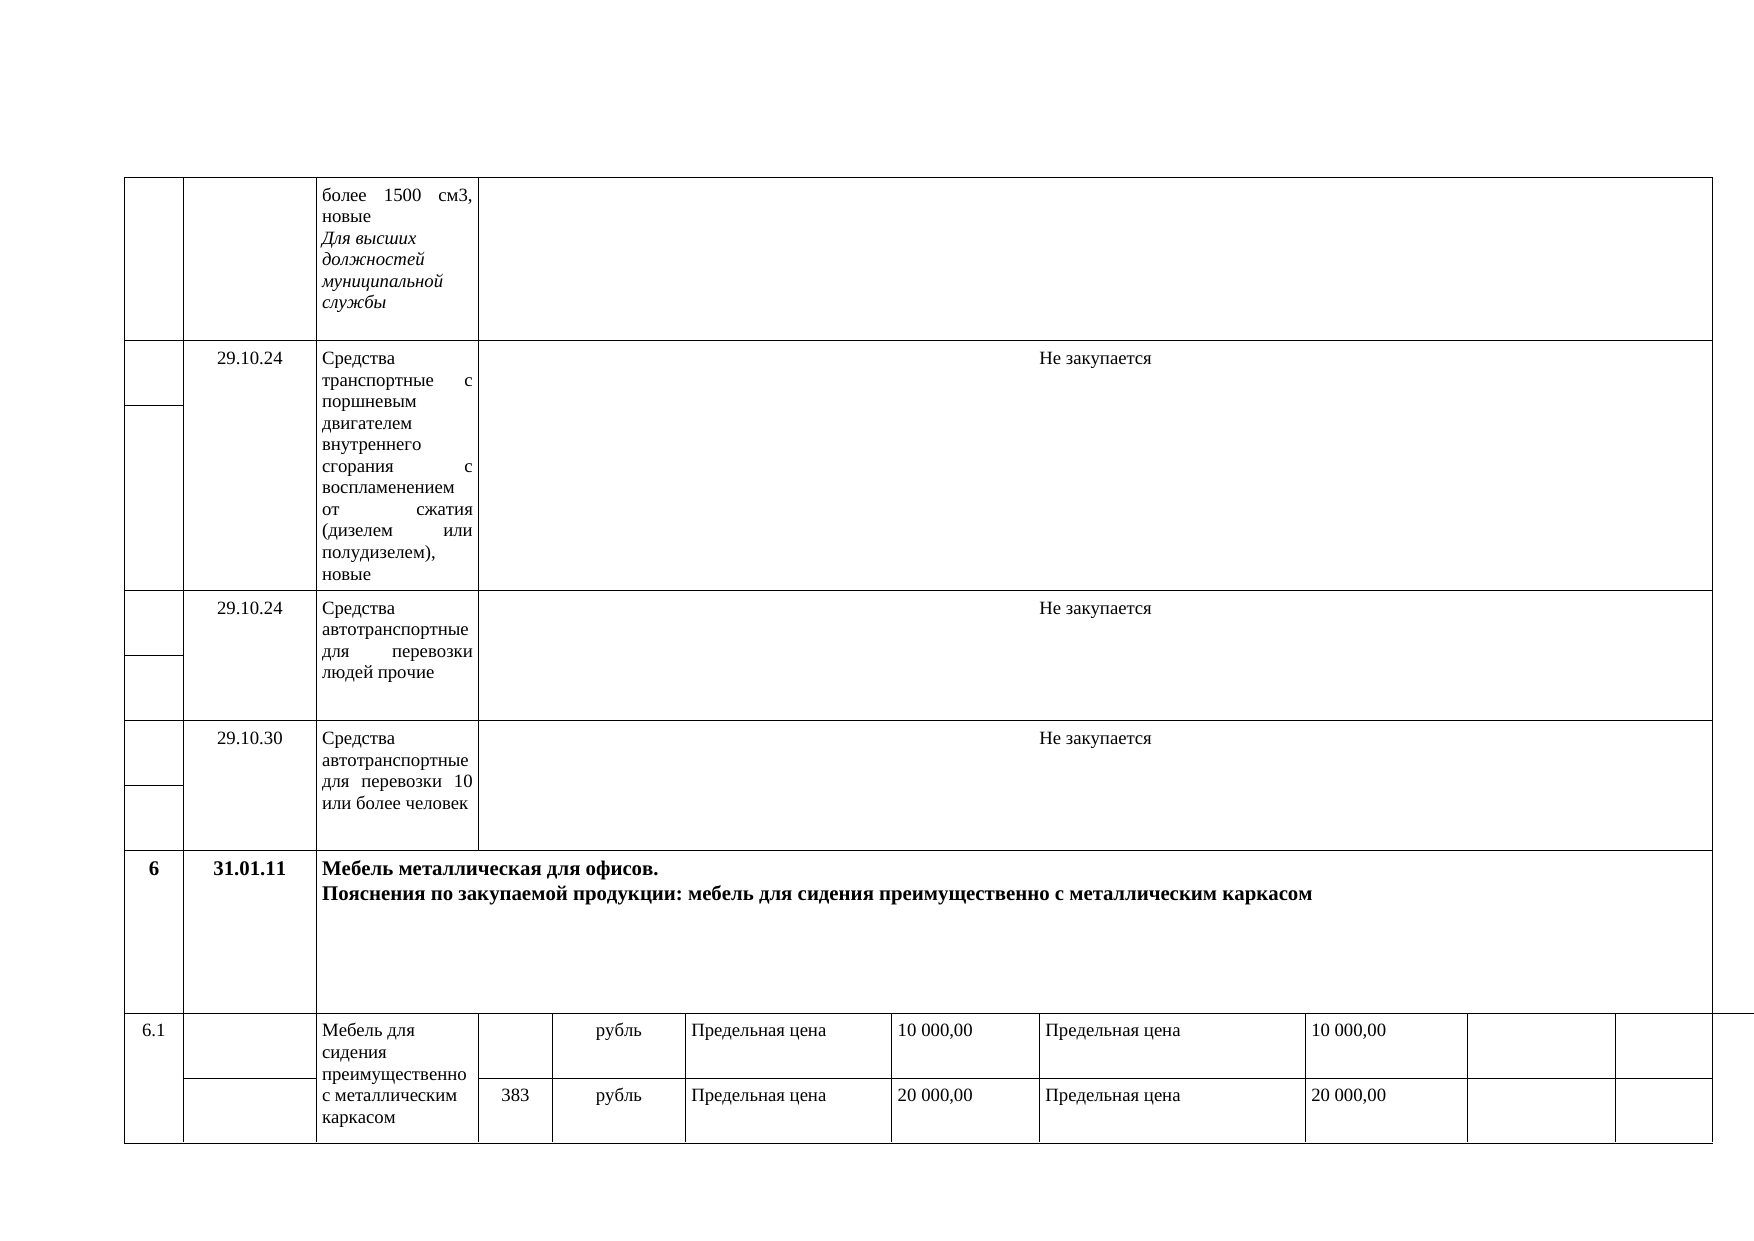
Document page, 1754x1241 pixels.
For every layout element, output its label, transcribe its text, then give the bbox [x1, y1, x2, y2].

table_cell [1468, 1079, 1615, 1142]
table_cell 6.1 [125, 1014, 183, 1142]
table_cell Средства автотранспортные для перевозки 10 или более человек [317, 721, 478, 850]
table_cell 383 [479, 1079, 552, 1142]
table_cell [125, 341, 183, 405]
table_cell Мебель металлическая для офисов. Пояснения по закупаемой продукции: мебель для сидения преимущественно с металлическим каркасом [317, 851, 1712, 1013]
table_cell рубль [553, 1079, 685, 1142]
table_cell 10 000,00 [1306, 1014, 1467, 1078]
table_cell Не закупается [479, 341, 1712, 590]
table_cell Не закупается [479, 591, 1712, 720]
table_cell [1468, 1014, 1615, 1078]
table_cell Предельная цена [1040, 1014, 1305, 1078]
table_cell Предельная цена [1040, 1079, 1305, 1142]
table_cell 6 [125, 851, 183, 1013]
table_cell [1713, 850, 1754, 1013]
table_cell [125, 591, 183, 655]
table_cell Средства транспортные с поршневым двигателем внутреннего сгорания с воспламенением от сжатия (дизелем или полудизелем), новые [317, 341, 478, 590]
table_cell 10 000,00 [892, 1014, 1039, 1078]
table_cell Предельная цена [686, 1079, 891, 1142]
table_cell Мебель для сидения преимущественно с металлическим каркасом Высшая должность [317, 1014, 478, 1142]
table_cell Средства автотранспортные для перевозки людей прочие [317, 591, 478, 720]
table_cell [125, 786, 183, 850]
table_cell [1616, 1079, 1712, 1142]
table_cell [125, 721, 183, 785]
table_cell Не закупается [479, 721, 1712, 850]
table_cell [1616, 1014, 1712, 1078]
table_cell [125, 406, 183, 590]
table_cell 29.10.30 [184, 721, 316, 850]
table_cell рубль [553, 1014, 685, 1078]
table_cell [184, 1079, 316, 1142]
table_cell Предельная цена [686, 1014, 891, 1078]
table_cell [125, 656, 183, 720]
table_cell 20 000,00 [892, 1079, 1039, 1142]
table_cell 20 000,00 [1306, 1079, 1467, 1142]
table_cell [125, 178, 183, 340]
table_cell 29.10.24 [184, 591, 316, 720]
table_cell [479, 1014, 552, 1078]
table_cell 31.01.11 [184, 851, 316, 1013]
table_cell [184, 1014, 316, 1078]
table_cell 29.10.24 [184, 341, 316, 590]
